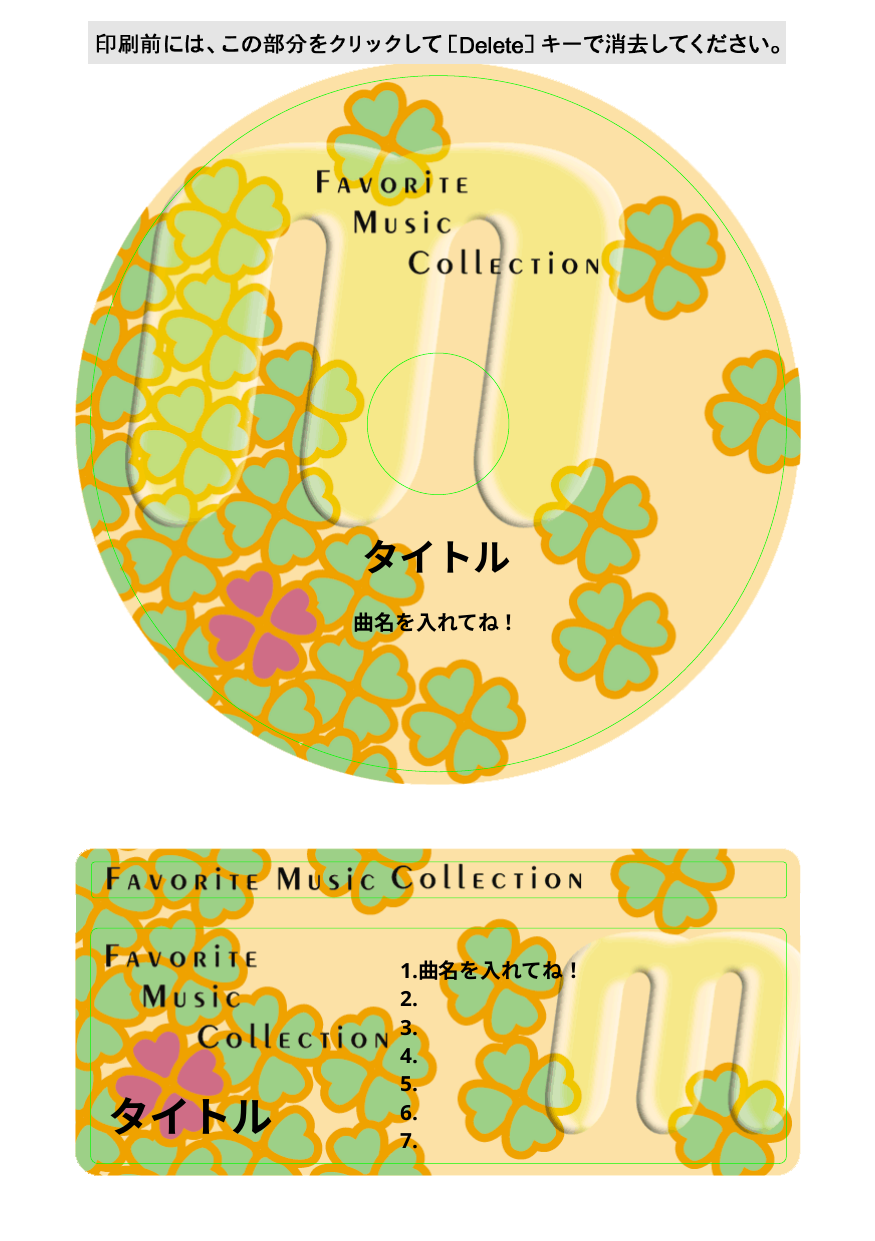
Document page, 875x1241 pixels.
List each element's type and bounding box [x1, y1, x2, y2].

picture [75, 21, 801, 1176]
